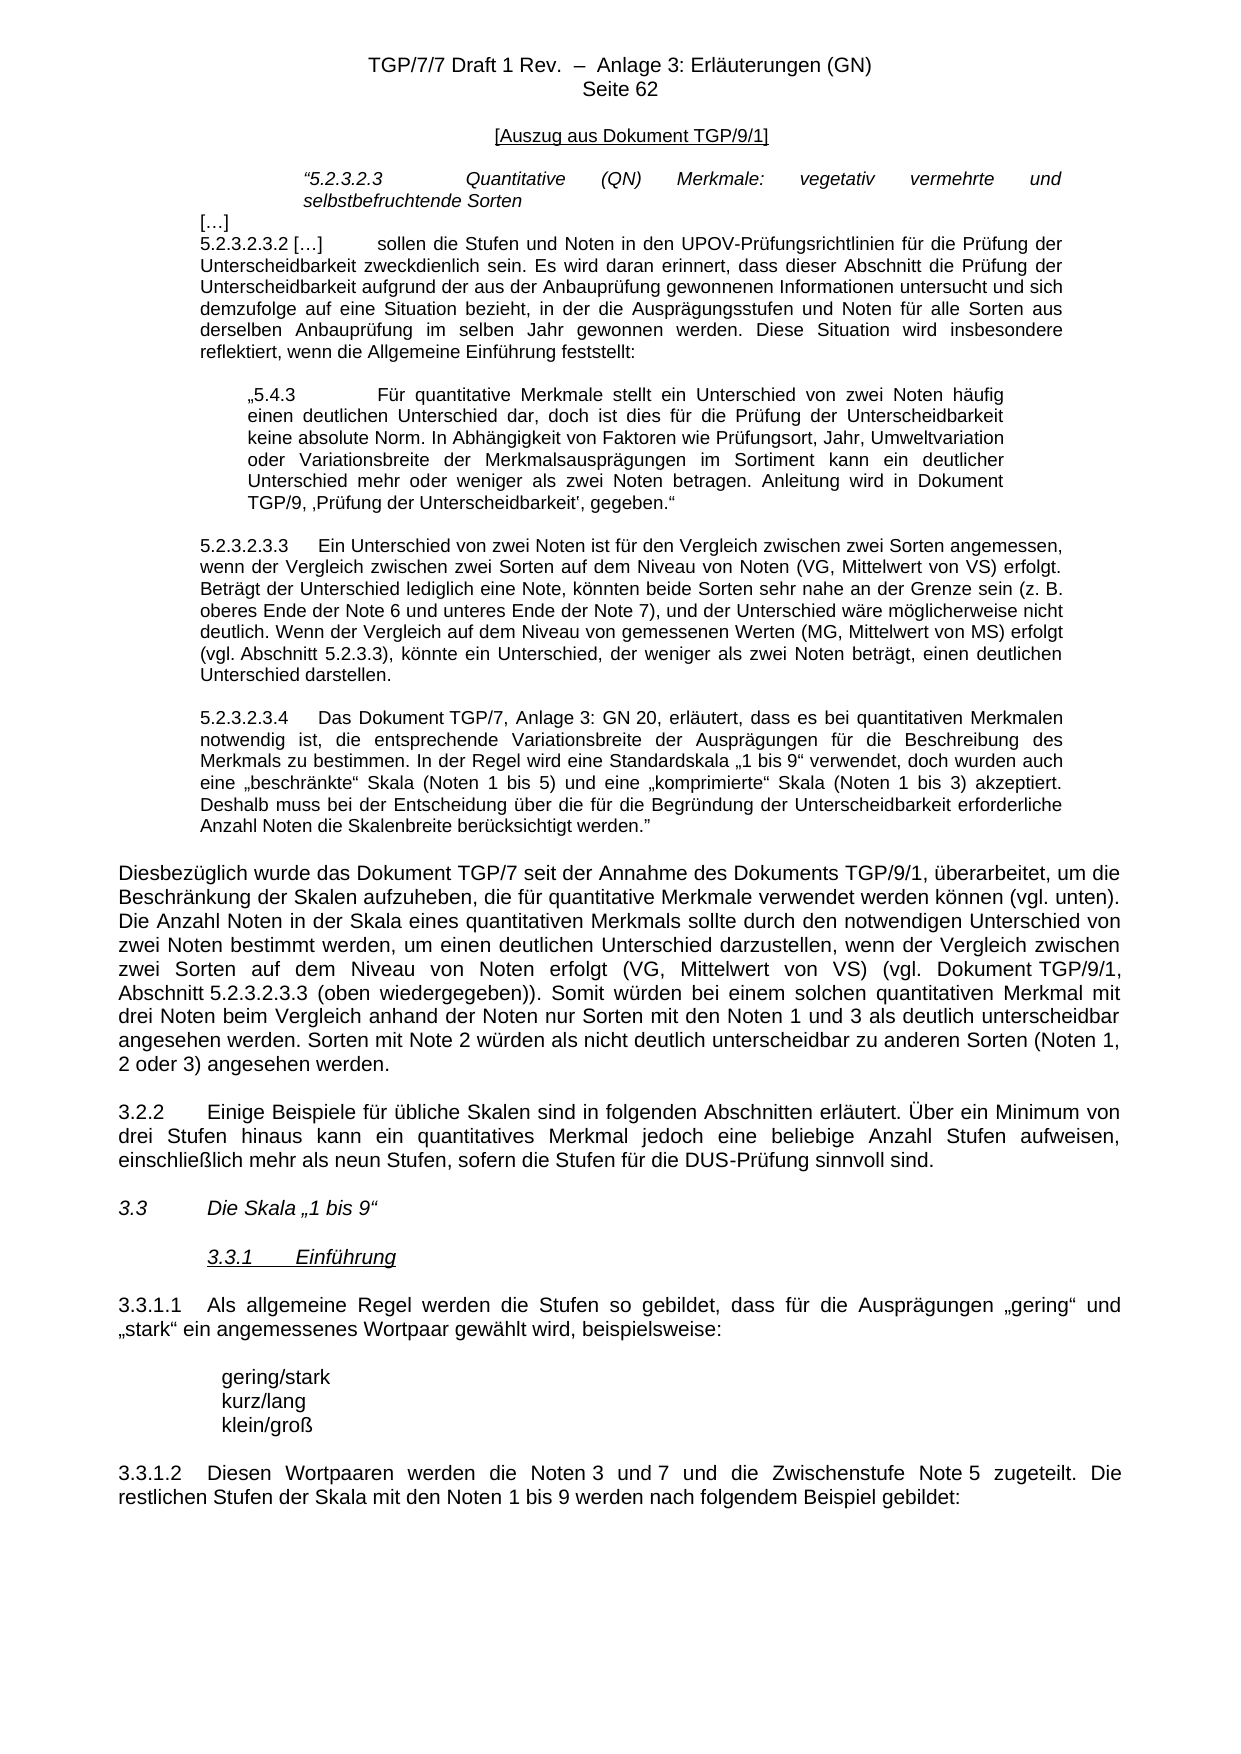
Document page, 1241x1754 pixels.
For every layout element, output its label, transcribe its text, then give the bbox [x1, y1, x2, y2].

text kurz/lang [177, 1389, 1122, 1413]
table_header [Auszug aus Dokument TGP/9/1] “5.2.3.2.3 Quantitative (QN) Merkmale: vegetativ vermehrte und selbstbefruchtende Sorten […] 5.2.3.2.3.2 […] sollen die Stufen und Noten in den UPOV-Prüfungsrichtlinien für die Prüfung der Unterscheidbarkeit zweckdienlich sein. Es wird daran erinnert, dass dieser Abschnitt die Prüfung der Unterscheidbarkeit aufgrund der aus der Anbauprüfung gewonnenen Informationen untersucht und sich demzufolge auf eine Situation bezieht, in der die Ausprägungsstufen und Noten für alle Sorten aus derselben Anbauprüfung im selben Jahr gewonnen werden. Diese Situation wird insbesondere reflektiert, wenn die Allgemeine Einführung feststellt: „5.4.3 Für quantitative Merkmale stellt ein Unterschied von zwei Noten häufig einen deutlichen Unterschied dar, doch ist dies für die Prüfung der Unterscheidbarkeit keine absolute Norm. In Abhängigkeit von Faktoren wie Prüfungsort, Jahr, Umweltvariation oder Variationsbreite der Merkmalsausprägungen im Sortiment kann ein deutlicher Unterschied mehr oder weniger als zwei Noten betragen. Anleitung wird in Dokument TGP/9, ‚Prüfung der Unterscheidbarkeit‛, gegeben.“ 5.2.3.2.3.3 Ein Unterschied von zwei Noten ist für den Vergleich zwischen zwei Sorten angemessen, wenn der Vergleich zwischen zwei Sorten auf dem Niveau von Noten (VG, Mittelwert von VS) erfolgt. Beträgt der Unterschied lediglich eine Note, könnten beide Sorten sehr nahe an der Grenze sein (z. B. oberes Ende der Note 6 und unteres Ende der Note 7), und der Unterschied wäre möglicherweise nicht deutlich. Wenn der Vergleich auf dem Niveau von gemessenen Werten (MG, Mittelwert von MS) erfolgt (vgl. Abschnitt 5.2.3.3), könnte ein Unterschied, der weniger als zwei Noten beträgt, einen deutlichen Unterschied darstellen. 5.2.3.2.3.4 Das Dokument TGP/7, Anlage 3: GN 20, erläutert, dass es bei quantitativen Merkmalen notwendig ist, die entsprechende Variationsbreite der Ausprägungen für die Beschreibung des Merkmals zu bestimmen. In der Regel wird eine Standardskala „1 bis 9“ verwendet, doch wurden auch eine „beschränkte“ Skala (Noten 1 bis 5) und eine „komprimierte“ Skala (Noten 1 bis 3) akzeptiert. Deshalb muss bei der Entscheidung über die für die Begründung der Unterscheidbarkeit erforderliche Anzahl Noten die Skalenbreite berücksichtigt werden.” [189, 125, 1074, 837]
text 3.3.1.2 Diesen Wortpaaren werden die Noten 3 und 7 und die Zwischenstufe Note 5 zugeteilt. Die restlichen Stufen der Skala mit den Noten 1 bis 9 werden nach folgendem Beispiel gebildet: [118, 1461, 1122, 1508]
text 3.2.2 Einige Beispiele für übliche Skalen sind in folgenden Abschnitten erläutert. Über ein Minimum von drei Stufen hinaus kann ein quantitatives Merkmal jedoch eine beliebige Anzahl Stufen aufweisen, einschließlich mehr als neun Stufen, sofern die Stufen für die DUS-Prüfung sinnvoll sind. [118, 1100, 1122, 1172]
text gering/stark [177, 1365, 1122, 1389]
text Diesbezüglich wurde das Dokument TGP/7 seit der Annahme des Dokuments TGP/9/1, überarbeitet, um die Beschränkung der Skalen aufzuheben, die für quantitative Merkmale verwendet werden können (vgl. unten). Die Anzahl Noten in der Skala eines quantitativen Merkmals sollte durch den notwendigen Unterschied von zwei Noten bestimmt werden, um einen deutlichen Unterschied darzustellen, wenn der Vergleich zwischen zwei Sorten auf dem Niveau von Noten erfolgt (VG, Mittelwert von VS) (vgl. Dokument TGP/9/1, Abschnitt 5.2.3.2.3.3 (oben wiedergegeben)). Somit würden bei einem solchen quantitativen Merkmal mit drei Noten beim Vergleich anhand der Noten nur Sorten mit den Noten 1 und 3 als deutlich unterscheidbar angesehen werden. Sorten mit Note 2 würden als nicht deutlich unterscheidbar zu anderen Sorten (Noten 1, 2 oder 3) angesehen werden. [118, 861, 1122, 1076]
text klein/groß [177, 1413, 1122, 1437]
text 3.3.1.1 Als allgemeine Regel werden die Stufen so gebildet, dass für die Ausprägungen „gering“ und „stark“ ein angemessenes Wortpaar gewählt wird, beispielsweise: [118, 1293, 1122, 1341]
subtitle 3.3 Die Skala „1 bis 9“ [118, 1196, 1122, 1220]
subtitle 3.3.1 Einführung [207, 1245, 1122, 1269]
